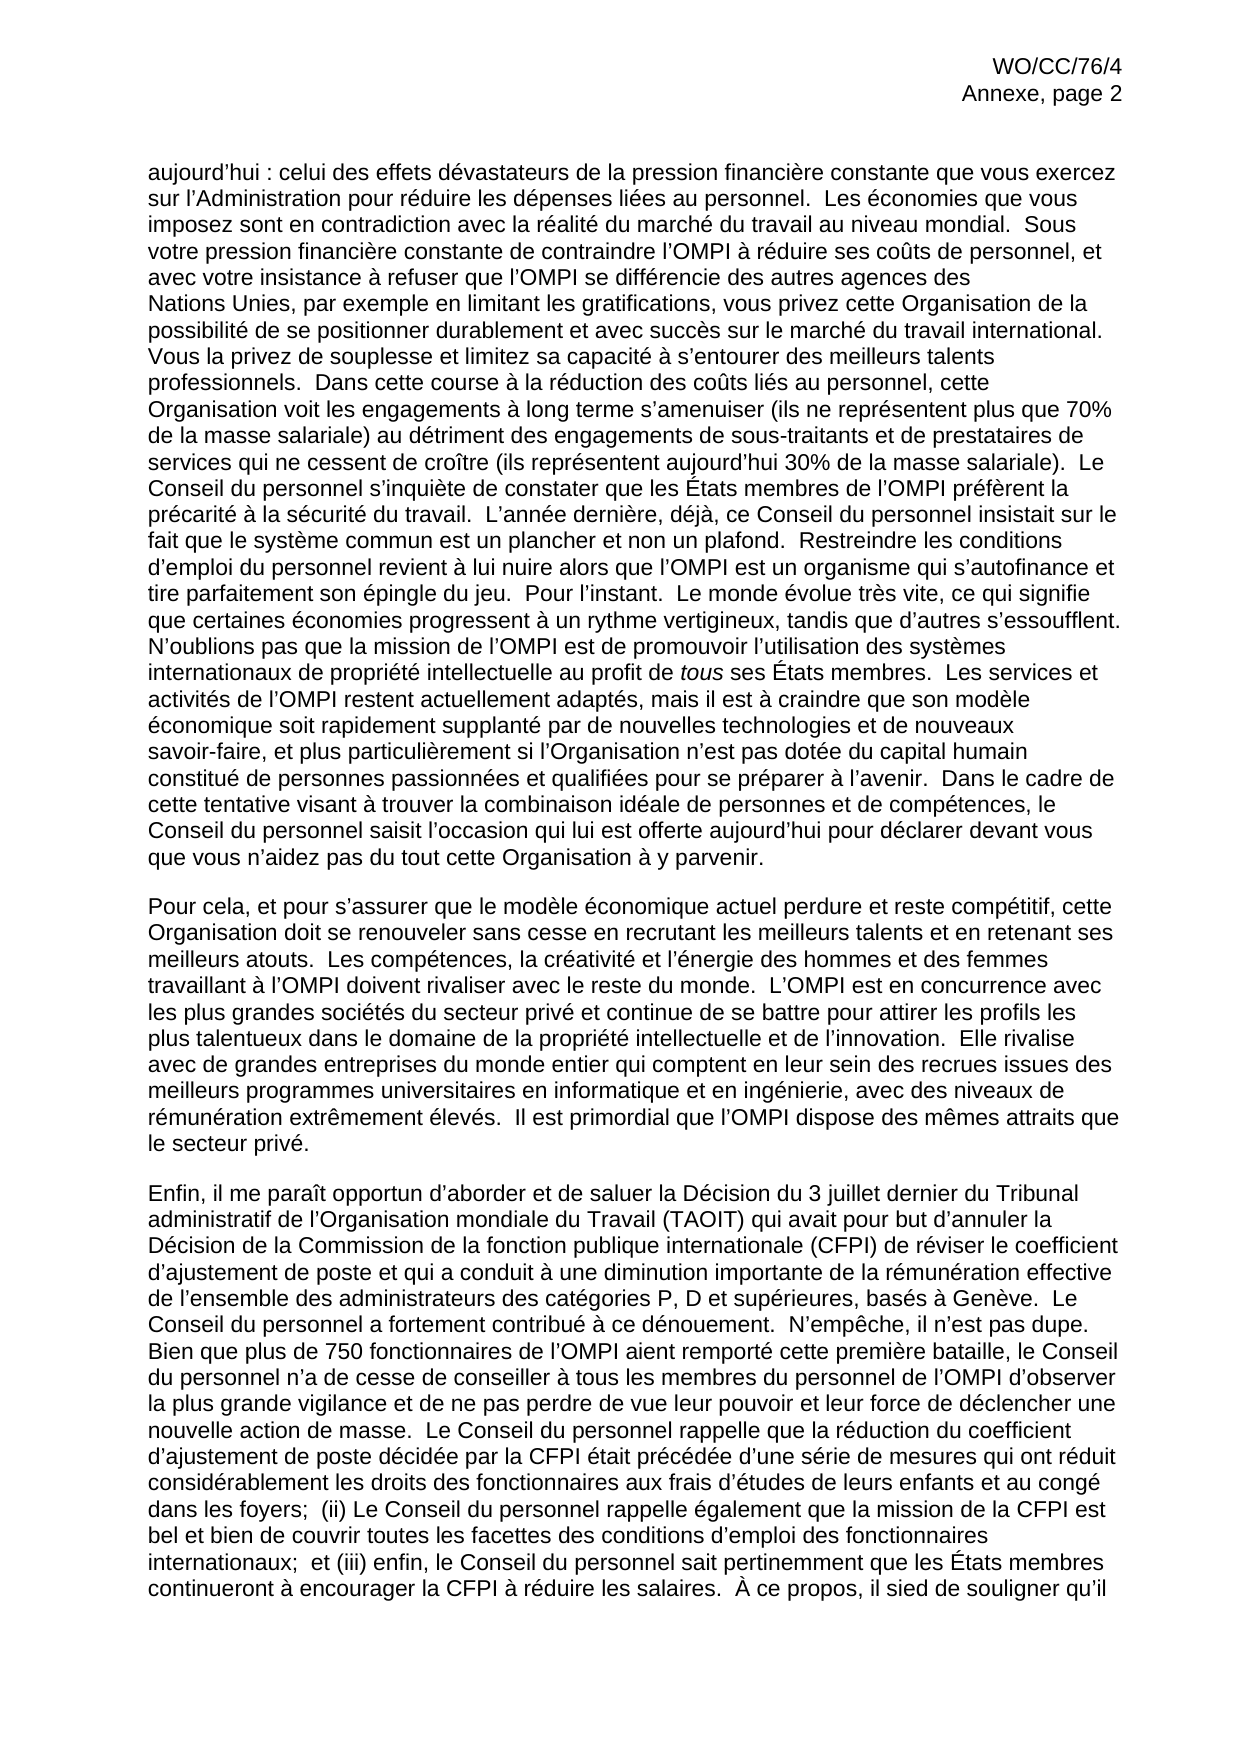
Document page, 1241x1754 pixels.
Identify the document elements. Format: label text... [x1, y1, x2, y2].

list Pour cela, et pour s’assurer que le modèle économique actuel perdure et reste compétitif, cette Organisation doit se renouveler sans cesse en recrutant les meilleurs talents et en retenant ses meilleurs atouts. Les compétences, la créativité et l’énergie des hommes et des femmes travaillant à l’OMPI doivent rivaliser avec le reste du monde. L’OMPI est en concurrence avec les plus grandes sociétés du secteur privé et continue de se battre pour attirer les profils les plus talentueux dans le domaine de la propriété intellectuelle et de l’innovation. Elle rivalise avec de grandes entreprises du monde entier qui comptent en leur sein des recrues issues des meilleurs programmes universitaires en informatique et en ingénierie, avec des niveaux de rémunération extrêmement élevés. Il est primordial que l’OMPI dispose des mêmes attraits que le secteur privé. [148, 893, 1122, 1157]
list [148, 1179, 1122, 1601]
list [148, 158, 1122, 870]
